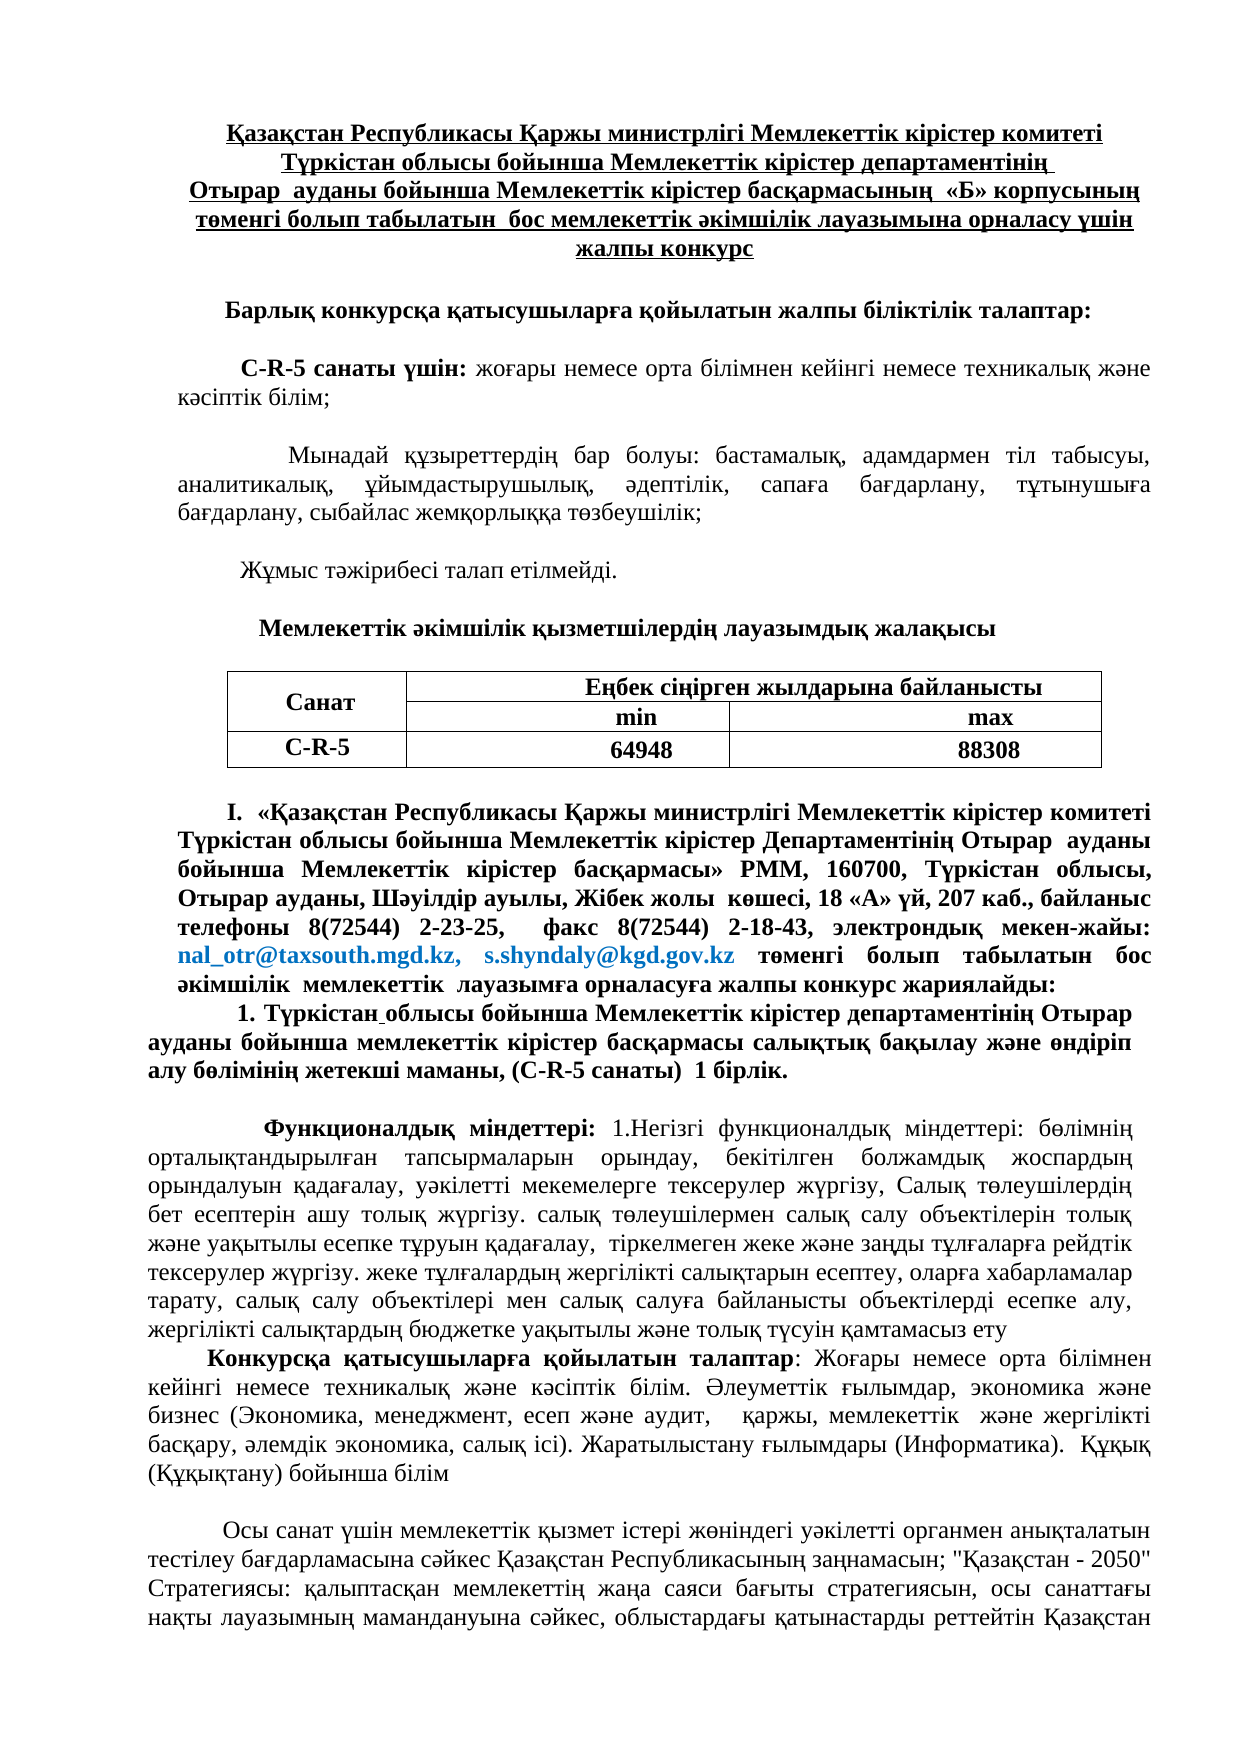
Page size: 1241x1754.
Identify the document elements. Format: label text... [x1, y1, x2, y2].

table_cell max [730, 702, 1101, 731]
text Функционалдық міндеттері: 1.Негізгі функционалдық міндеттері: бөлімнің орталықтандырылған тапсырмаларын орындау, бекітілген болжамдық жоспардың орындалуын қадағалау, уәкілетті мекемелерге тексерулер жүргізу, Салық төлеушілердің бет есептерін ашу толық жүргізу. салық төлеушілермен салық салу объектілерін толық және уақытылы есепке тұруын қадағалау, тіркелмеген жеке және заңды тұлғаларға рейдтік тексерулер жүргізу. жеке тұлғалардың жергілікті салықтарын есептеу, оларға хабарламалар тарату, салық салу объектілері мен салық салуға байланысты объектілерді есепке алу, жергілікті салықтардың бюджетке уақытылы және толық түсуін қамтамасыз ету [148, 1113, 1133, 1343]
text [148, 1515, 1152, 1630]
text Мемлекеттік әкімшілік қызметшілердің лауазымдық жалақысы [177, 613, 1152, 642]
text Барлық конкурсқа қатысушыларға қойылатын жалпы біліктілік талаптар: [31, 295, 1148, 324]
table_header Санат [228, 672, 406, 731]
text Мынадай құзыреттердің бар болуы: бастамалық, адамдармен тіл табысуы, аналитикалық, ұйымдастырушылық, әдептілік, сапаға бағдарлану, тұтынушыға бағдарлану, сыбайлас жемқорлыққа төзбеушілік; [177, 440, 1152, 526]
table_cell min [407, 702, 729, 731]
text Конкурсқа қатысушыларға қойылатын талаптар: Жоғары немесе орта білімнен кейінгі немесе техникалық және кәсіптік білім. Әлеуметтік ғылымдар, экономика және бизнес (Экономика, менеджмент, есеп және аудит, қаржы, мемлекеттік және жергілікті басқару, әлемдік экономика, салық ісі). Жаратылыстану ғылымдары (Информатика). Құқық (Құқықтану) бойынша білім [148, 1343, 1152, 1487]
subtitle Қазақстан Республикасы Қаржы министрлігі Мемлекеттік кірістер комитеті Түркістан облысы бойынша Мемлекеттік кірістер департаментінің [177, 118, 1152, 176]
text 1. Түркістан облысы бойынша Мемлекеттік кірістер департаментінің Отырар ауданы бойынша мемлекеттік кірістер басқармасы салықтық бақылау және өндіріп алу бөлімінің жетекші маманы, (С-R-5 санаты) 1 бірлік. [148, 998, 1133, 1084]
text Жұмыс тәжірибесі талап етілмейді. [177, 555, 1152, 584]
table_cell С-R-5 [228, 732, 406, 767]
text І. «Қазақстан Республикасы Қаржы министрлігі Мемлекеттік кірістер комитеті Түркістан облысы бойынша Мемлекеттік кірістер Департаментінің Отырар ауданы бойынша Мемлекеттік кірістер басқармасы» РММ, 160700, Түркістан облысы, Отырар ауданы, Шәуілдір ауылы, Жібек жолы көшесі, 18 «А» үй, 207 каб., байланыс телефоны 8(72544) 2-23-25, факс 8(72544) 2-18-43, электрондық мекен-жайы: nal_otr@taxsouth.mgd.kz, s.shyndaly@kgd.gov.kz төменгі болып табылатын бос әкімшілік мемлекеттік лауазымға орналасуға жалпы конкурс жариялайды: [177, 797, 1152, 998]
table_cell 64948 [407, 732, 729, 767]
table_header Еңбек сіңірген жылдарына байланысты [407, 672, 1101, 701]
subtitle Отырар ауданы бойынша Мемлекеттік кірістер басқармасының «Б» корпусының төменгі болып табылатын бос мемлекеттік әкімшілік лауазымына орналасу үшін жалпы конкурс [177, 176, 1152, 262]
table_cell 88308 [730, 732, 1101, 767]
text С-R-5 санаты үшін: жоғары немесе орта білімнен кейінгі немесе техникалық және кәсіптік білім; [177, 353, 1152, 411]
